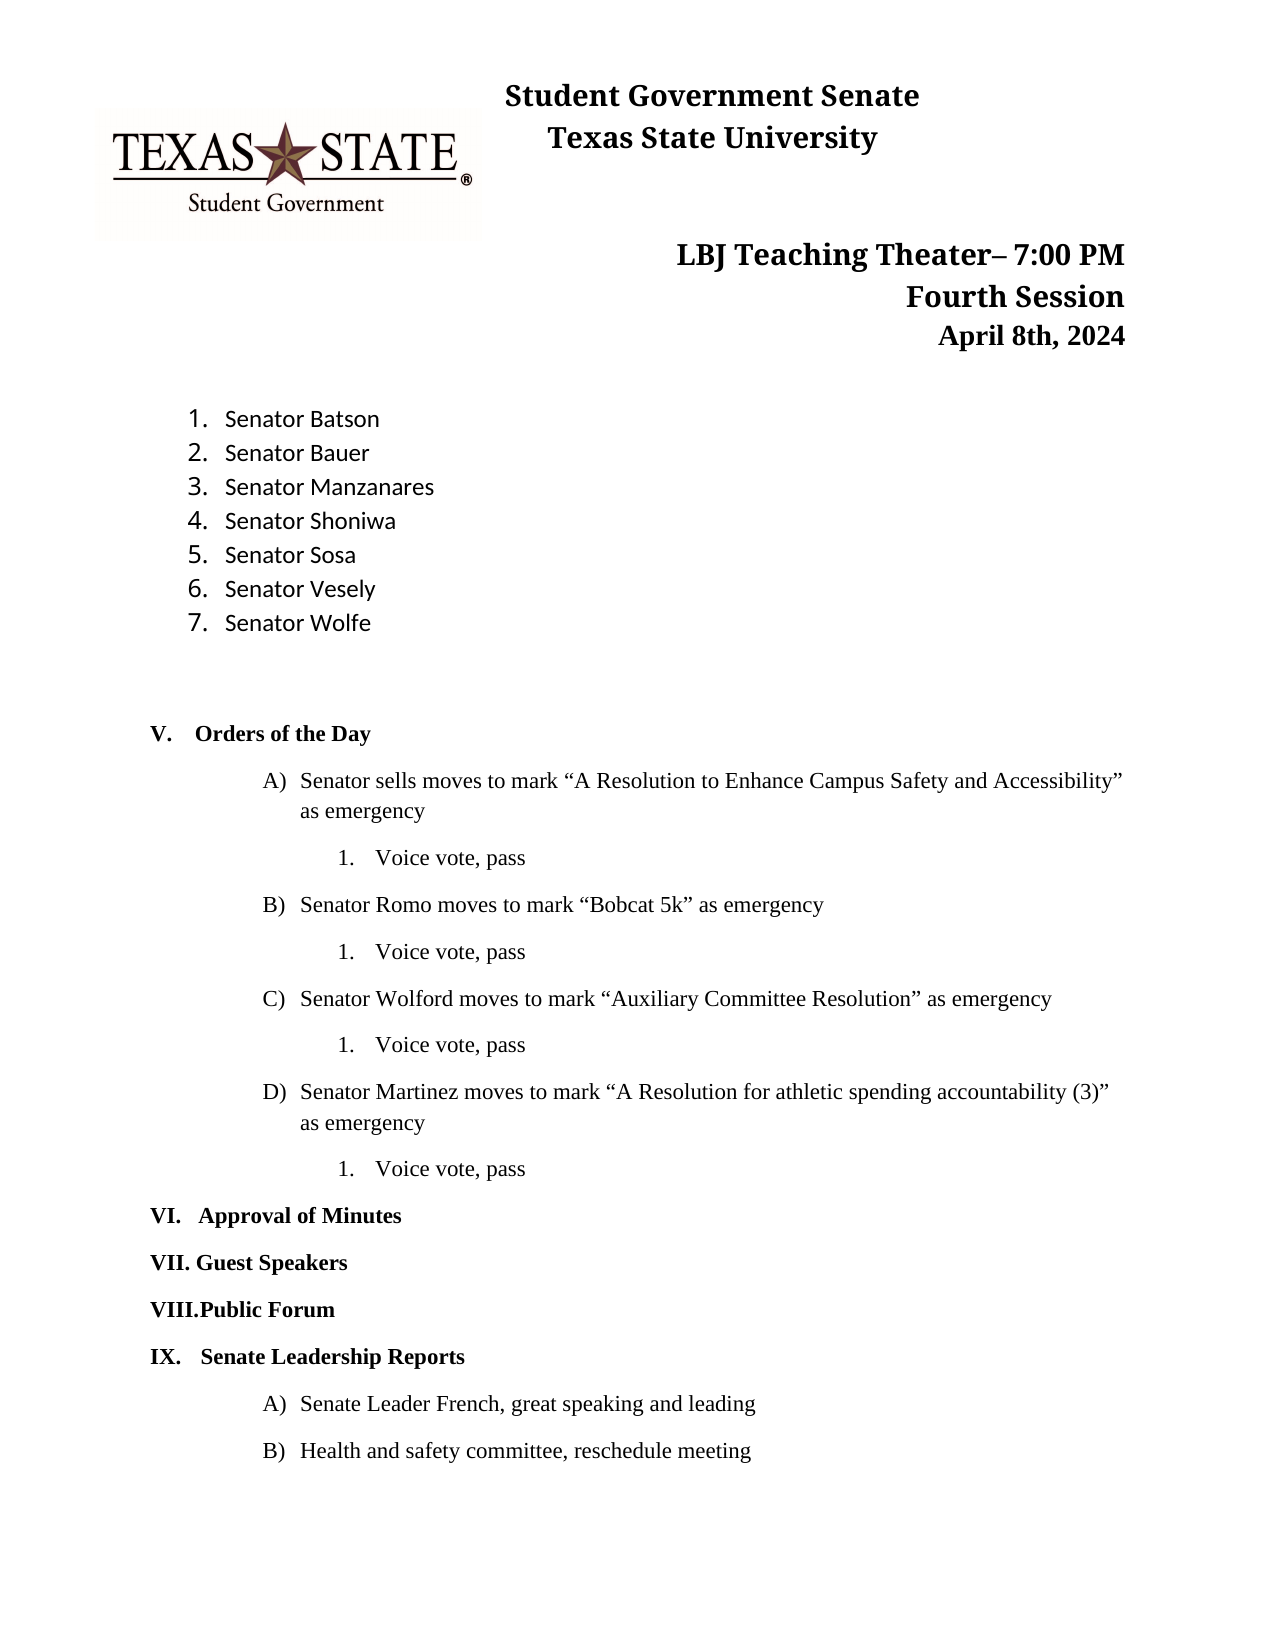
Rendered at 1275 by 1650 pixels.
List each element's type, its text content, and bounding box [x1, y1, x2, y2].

list Senator Shoniwa [187, 503, 1125, 537]
list Voice vote, pass [337, 1031, 1125, 1058]
list Senate Leadership Reports [150, 1343, 1125, 1369]
list Senator Vesely [187, 571, 1125, 605]
list Senate Leader French, great speaking and leading [262, 1390, 1125, 1416]
list Voice vote, pass [337, 938, 1125, 964]
list Health and safety committee, reschedule meeting [262, 1437, 1125, 1463]
list Voice vote, pass [337, 1155, 1125, 1182]
list Approval of Minutes [150, 1202, 1125, 1229]
list Senator Wolfe [187, 605, 1125, 639]
list Guest Speakers [150, 1249, 1125, 1276]
list Senator sells moves to mark “A Resolution to Enhance Campus Safety and Accessibility” as emergency [262, 767, 1125, 823]
list Senator Wolford moves to mark “Auxiliary Committee Resolution” as emergency [262, 984, 1125, 1011]
list Voice vote, pass [337, 844, 1125, 870]
list Public Forum [150, 1296, 1125, 1322]
list Orders of the Day [150, 720, 1125, 746]
list Senator Martinez moves to mark “A Resolution for athletic spending accountability (3)” as emergency [262, 1078, 1125, 1135]
list Senator Sosa [187, 537, 1125, 571]
list Senator Romo moves to mark “Bobcat 5k” as emergency [262, 891, 1125, 917]
list Senator Batson [187, 401, 1125, 435]
list Senator Manzanares [187, 469, 1125, 503]
list Senator Bauer [187, 435, 1125, 469]
picture [94, 108, 482, 241]
